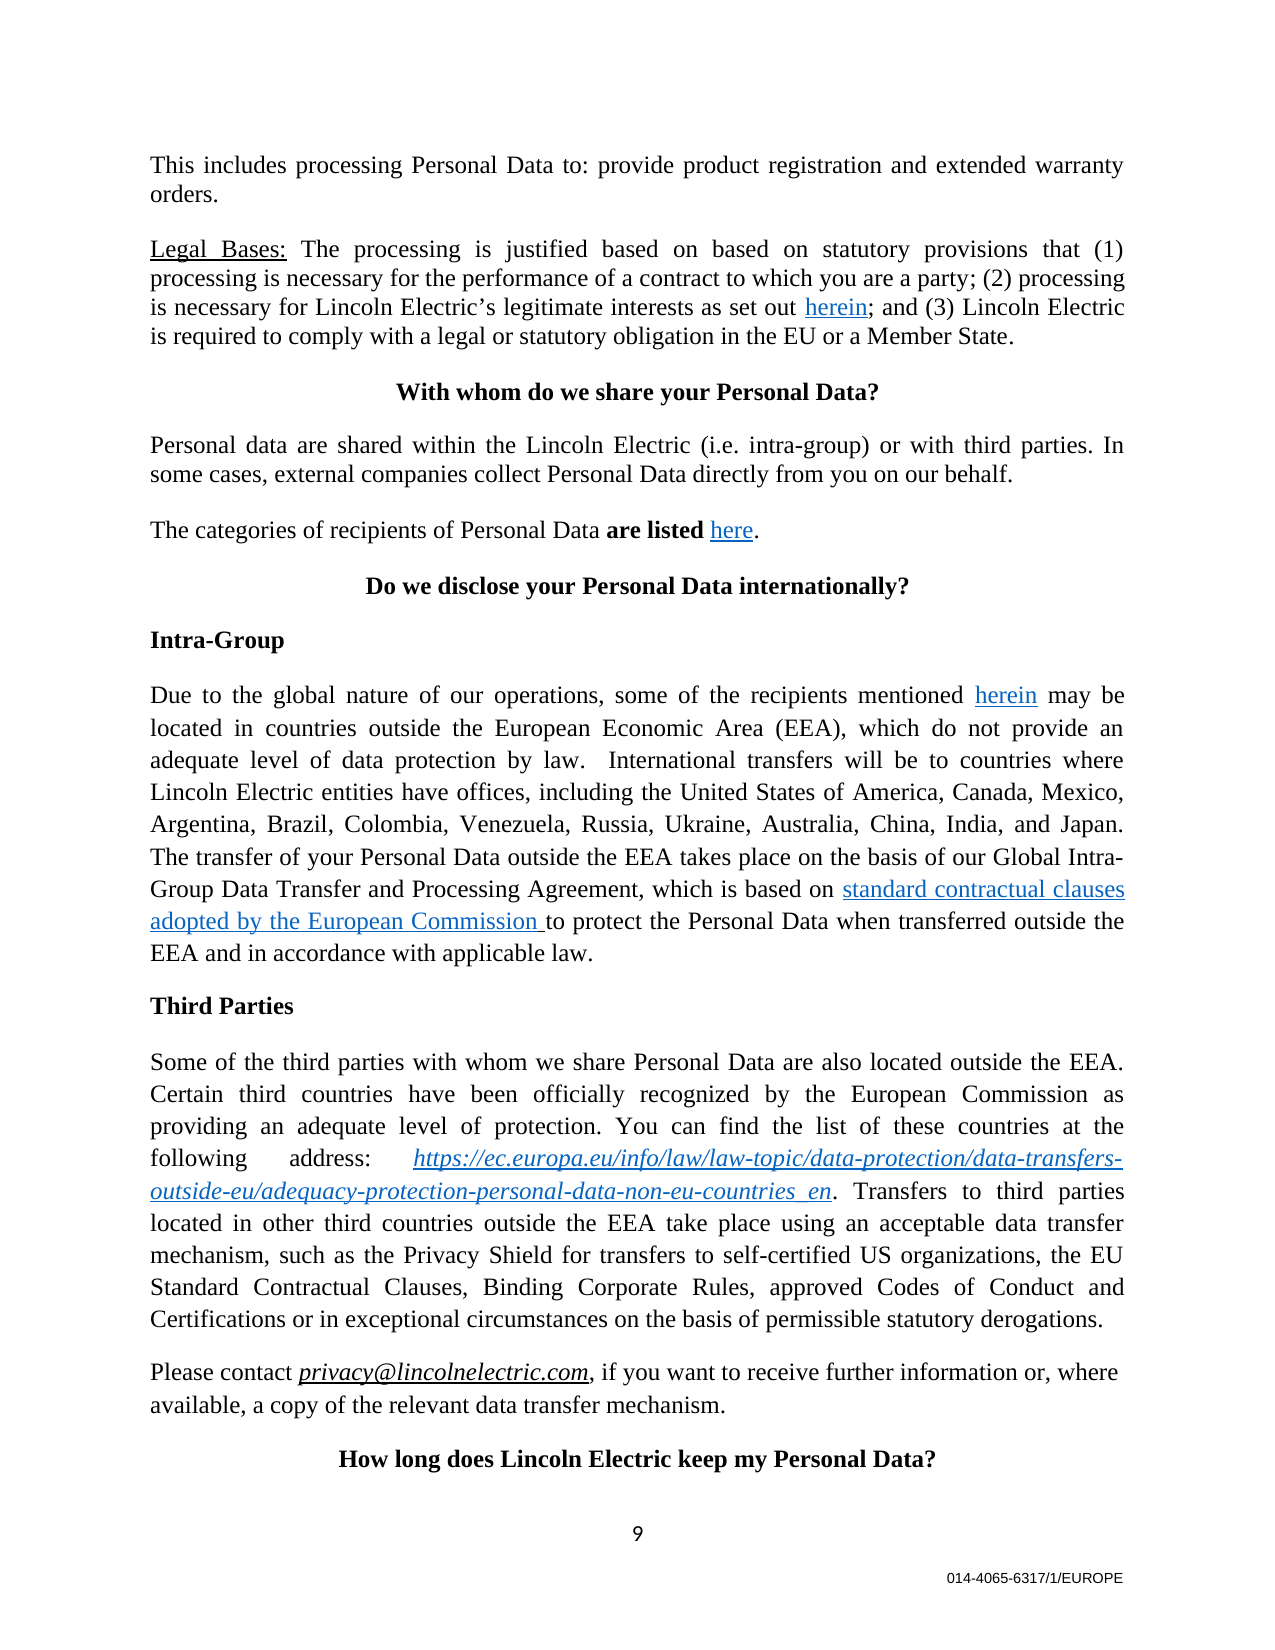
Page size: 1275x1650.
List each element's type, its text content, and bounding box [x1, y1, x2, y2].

text Please contact privacy@lincolnelectric.com, if you want to receive further information or, where available, a copy of the relevant data transfer mechanism. [150, 1357, 1125, 1419]
text Due to the global nature of our operations, some of the recipients mentioned herein may be located in countries outside the European Economic Area (EEA), which do not provide an adequate level of data protection by law. International transfers will be to countries where Lincoln Electric entities have offices, including the United States of America, Canada, Mexico, Argentina, Brazil, Colombia, Venezuela, Russia, Ukraine, Australia, China, India, and Japan. The transfer of your Personal Data outside the EEA takes place on the basis of our Global Intra-Group Data Transfer and Processing Agreement, which is based on standard contractual clauses adopted by the European Commission to protect the Personal Data when transferred outside the EEA and in accordance with applicable law. [150, 681, 1125, 967]
list Third Parties [150, 991, 1125, 1020]
text With whom do we share your Personal Data? [150, 377, 1125, 405]
list This includes processing Personal Data to: provide product registration and extended warranty orders. [150, 150, 1125, 207]
list Personal data are shared within the Lincoln Electric (i.e. intra-group) or with third parties. In some cases, external companies collect Personal Data directly from you on our behalf. [150, 431, 1125, 488]
text Some of the third parties with whom we share Personal Data are also located outside the EEA. Certain third countries have been officially recognized by the European Commission as providing an adequate level of protection. You can find the list of these countries at the following address: https://ec.europa.eu/info/law/law-topic/data-protection/data-transfers-outside-eu/adequacy-protection-personal-data-non-eu-countries_en. Transfers to third parties located in other third countries outside the EEA take place using an acceptable data transfer mechanism, such as the Privacy Shield for transfers to self-certified US organizations, the EU Standard Contractual Clauses, Binding Corporate Rules, approved Codes of Conduct and Certifications or in exceptional circumstances on the basis of permissible statutory derogations. [150, 1047, 1125, 1333]
text Do we disclose your Personal Data internationally? [150, 571, 1125, 600]
text How long does Lincoln Electric keep my Personal Data? [150, 1444, 1125, 1473]
list The categories of recipients of Personal Data are listed here. [150, 515, 1125, 544]
list Intra-Group [150, 625, 1125, 653]
list Legal Bases: The processing is justified based on based on statutory provisions that (1) processing is necessary for the performance of a contract to which you are a party; (2) processing is necessary for Lincoln Electric’s legitimate interests as set out herein; and (3) Lincoln Electric is required to comply with a legal or statutory obligation in the EU or a Member State. [150, 234, 1125, 349]
